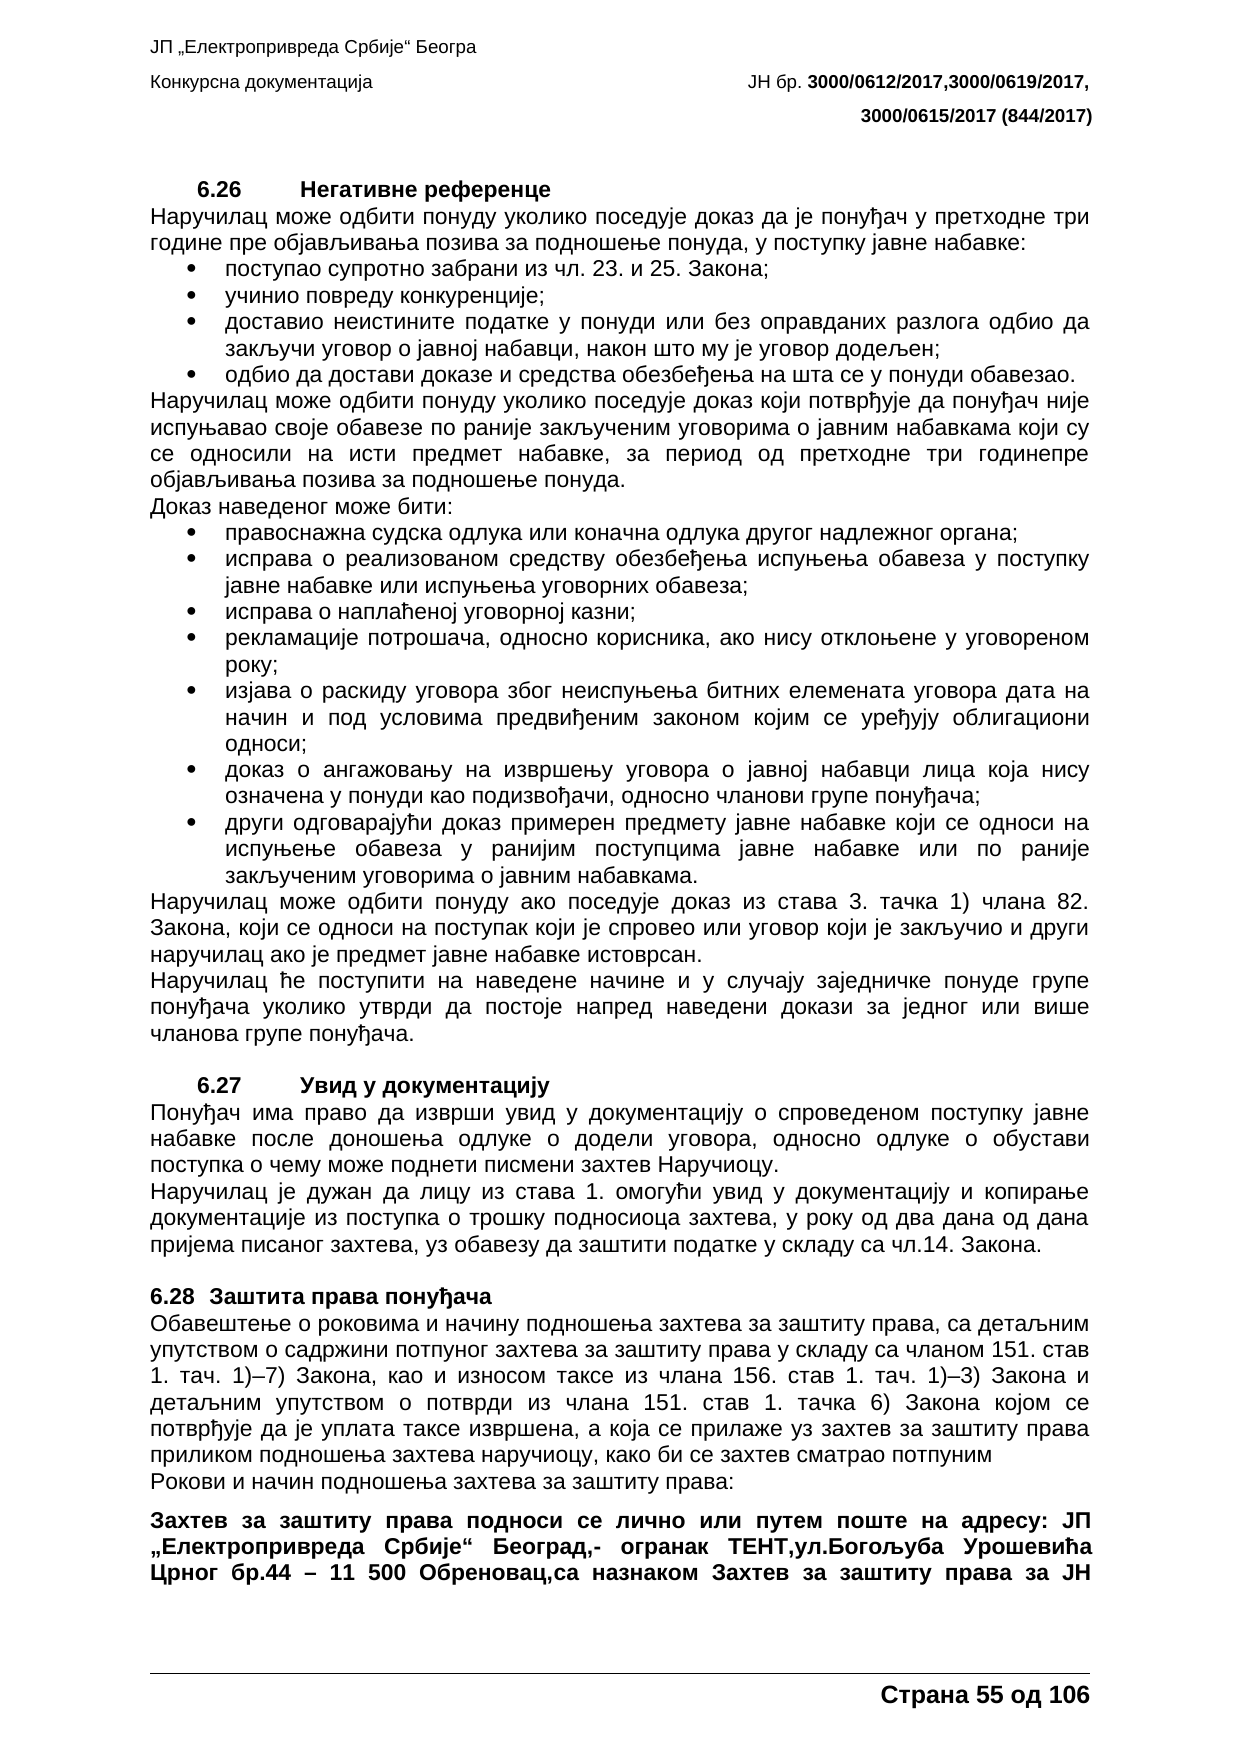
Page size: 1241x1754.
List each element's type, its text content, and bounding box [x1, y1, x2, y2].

text учинио повреду конкуренције; [187, 282, 1090, 308]
text Наручилац ће поступити на наведене начине и у случају заједничке понуде групе понуђача уколико утврди да постоје напред наведени докази за једног или више чланова групе понуђача. [150, 967, 1090, 1046]
text Наручилац може одбити понуду уколико поседује доказ да је понуђач у претходне три године пре објављивања позива за подношење понуда, у поступку јавне набавке: [150, 203, 1090, 255]
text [150, 1507, 1092, 1586]
text Доказ наведеног може бити: [150, 493, 1090, 519]
text исправа о реализованом средству обезбеђења испуњења обавеза у поступку јавне набавке или испуњења уговорних обавеза; [187, 545, 1090, 598]
text поступао супротно забрани из чл. 23. и 25. Закона; [187, 255, 1090, 282]
text Наручилац може одбити понуду уколико поседује доказ који потврђује да понуђач није испуњавао своје обавезе по раније закљученим уговорима о јавним набавкама који су се односили на исти предмет набавке, за период од претходне три годинепре објављивања позива за подношење понуда. [150, 387, 1090, 493]
text одбио да достави доказе и средства обезбеђења на шта се у понуди обавезао. [187, 361, 1090, 387]
list Увид у документацију [197, 1072, 1090, 1099]
text Обавештење о роковима и начину подношења захтева за заштиту права, са детаљним упутством о садржини потпуног захтева за заштиту права у складу са чланом 151. став 1. тач. 1)–7) Закона, као и износом таксе из члана 156. став 1. тач. 1)–3) Закона и детаљним упутством о потврди из члана 151. став 1. тачка 6) Закона којом се потврђује да је уплата таксе извршена, а која се прилаже уз захтев за заштиту права приликом подношења захтева наручиоцу, како би се захтев сматрао потпуним [150, 1309, 1090, 1468]
text изјава о раскиду уговора због неиспуњења битних елемената уговора дата на начин и под условима предвиђеним законом којим се уређују облигациони односи; [187, 677, 1090, 756]
text Наручилац може одбити понуду ако поседује доказ из става 3. тачка 1) члана 82. Закона, који се односи на поступак који је спровео или уговор који је закључио и други наручилац ако је предмет јавне набавке истоврсан. [150, 888, 1090, 967]
text други одговарајући доказ примерен предмету јавне набавке који се односи на испуњење обавеза у ранијим поступцима јавне набавке или по раније закљученим уговорима о јавним набавкама. [187, 809, 1090, 888]
text доказ о ангажовању на извршењу уговора о јавној набавци лица која нису означена у понуди као подизвођачи, односно чланови групе понуђача; [187, 756, 1090, 809]
text правоснажна судска одлука или коначна одлука другог надлежног органа; [187, 519, 1090, 545]
text Понуђач има право да изврши увид у документацију о спроведеном поступку јавне набавке после доношења одлуке о додели уговора, односно одлуке о обустави поступка о чему може поднети писмени захтев Наручиоцу. [150, 1099, 1090, 1178]
text рекламације потрошача, односно корисника, ако нису отклоњене у уговореном року; [187, 624, 1090, 677]
text Рокови и начин подношења захтева за заштиту права: [150, 1468, 1090, 1494]
text доставио неистините податке у понуди или без оправданих разлога одбио да закључи уговор о јавној набавци, након што му је уговор додељен; [187, 308, 1090, 361]
list Негативне референце [197, 176, 1090, 203]
text Наручилац је дужан да лицу из става 1. омогући увид у документацију и копирање документације из поступка о трошку подносиоца захтева, у року од два дана од дана пријема писаног захтева, уз обавезу да заштити податке у складу са чл.14. Закона. [150, 1178, 1090, 1257]
text исправа о наплаћеној уговорној казни; [187, 598, 1090, 624]
list Заштита права понуђача [150, 1283, 1090, 1309]
